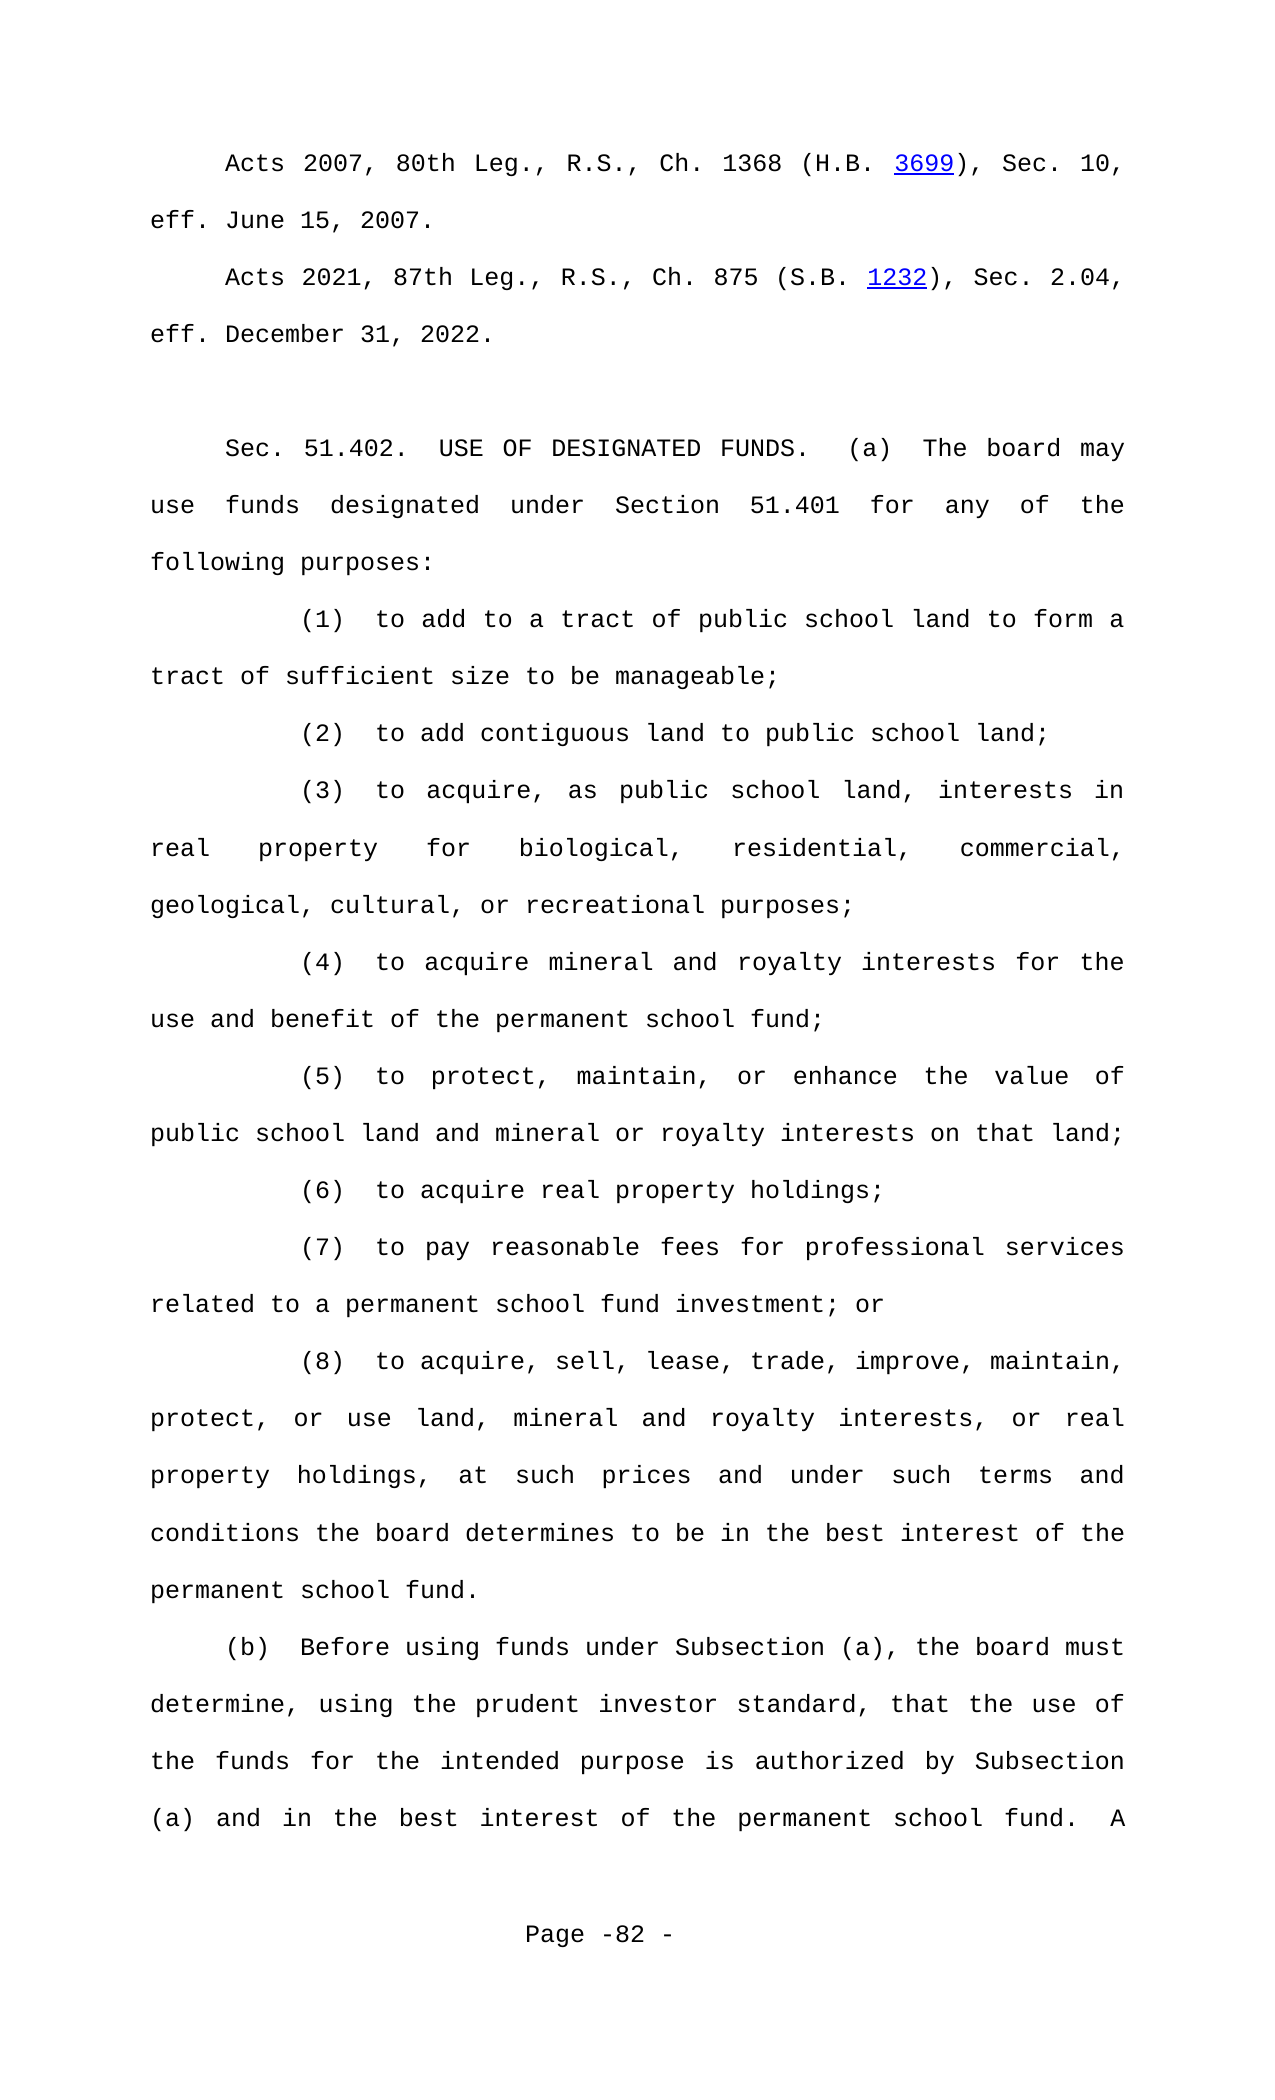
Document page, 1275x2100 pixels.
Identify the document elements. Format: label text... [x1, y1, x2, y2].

text (1) to add to a tract of public school land to form a tract of sufficient size to be manageable; [150, 607, 1125, 692]
text (3) to acquire, as public school land, interests in real property for biological, residential, commercial, geological, cultural, or recreational purposes; [150, 778, 1125, 921]
text (7) to pay reasonable fees for professional services related to a permanent school fund investment; or [150, 1234, 1125, 1320]
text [150, 1634, 1125, 1834]
text (2) to add contiguous land to public school land; [150, 721, 1125, 749]
text (8) to acquire, sell, lease, trade, improve, maintain, protect, or use land, mineral and royalty interests, or real property holdings, at such prices and under such terms and conditions the board determines to be in the best interest of the permanent school fund. [150, 1349, 1125, 1606]
text Acts 2007, 80th Leg., R.S., Ch. 1368 (H.B. 3699), Sec. 10, eff. June 15, 2007. [150, 150, 1125, 236]
text (6) to acquire real property holdings; [150, 1177, 1125, 1206]
text Sec. 51.402. USE OF DESIGNATED FUNDS. (a) The board may use funds designated under Section 51.401 for any of the following purposes: [150, 435, 1125, 578]
text (4) to acquire mineral and royalty interests for the use and benefit of the permanent school fund; [150, 949, 1125, 1035]
text (5) to protect, maintain, or enhance the value of public school land and mineral or royalty interests on that land; [150, 1063, 1125, 1149]
text Acts 2021, 87th Leg., R.S., Ch. 875 (S.B. 1232), Sec. 2.04, eff. December 31, 2022. [150, 264, 1125, 350]
